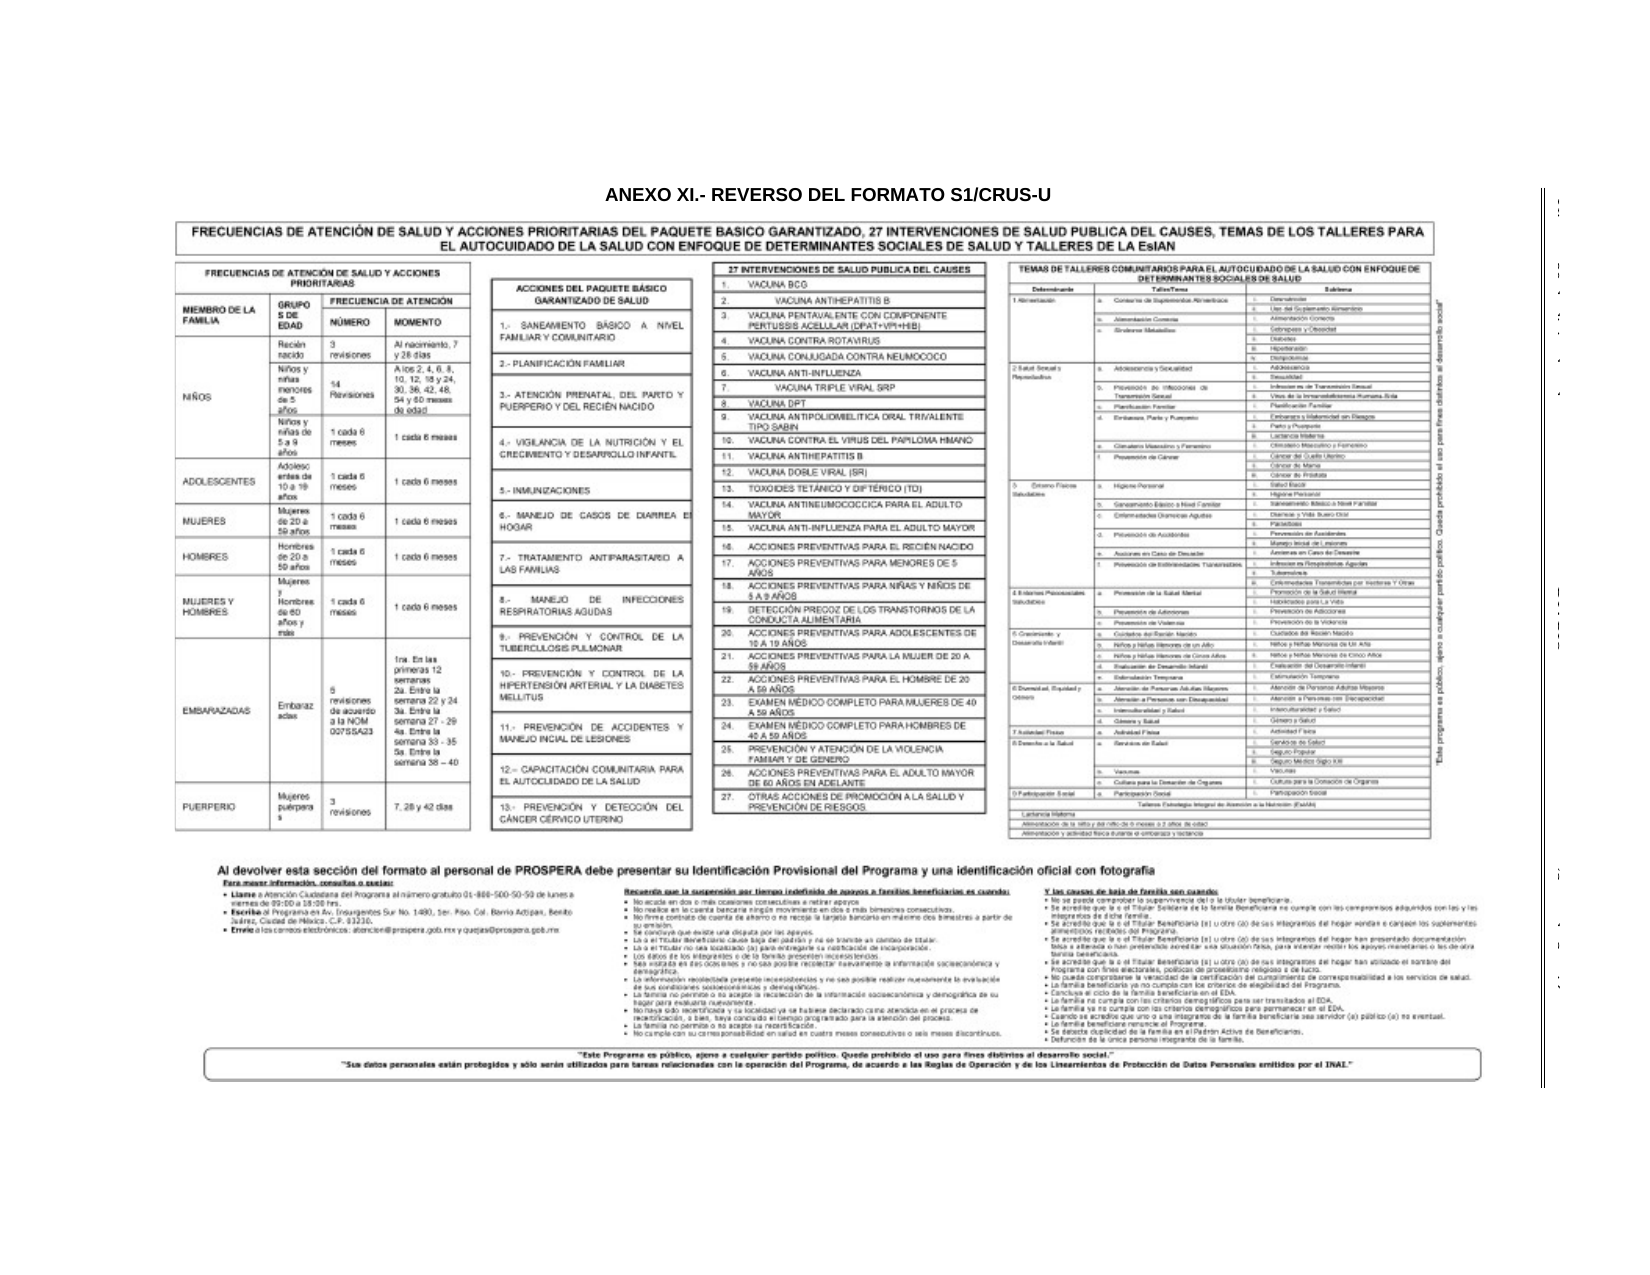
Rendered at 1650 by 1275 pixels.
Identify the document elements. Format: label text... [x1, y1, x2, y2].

picture [174, 220, 1485, 1082]
text ANEXO XI.- REVERSO DEL FORMATO S1/CRUS-U [602, 183, 1054, 205]
